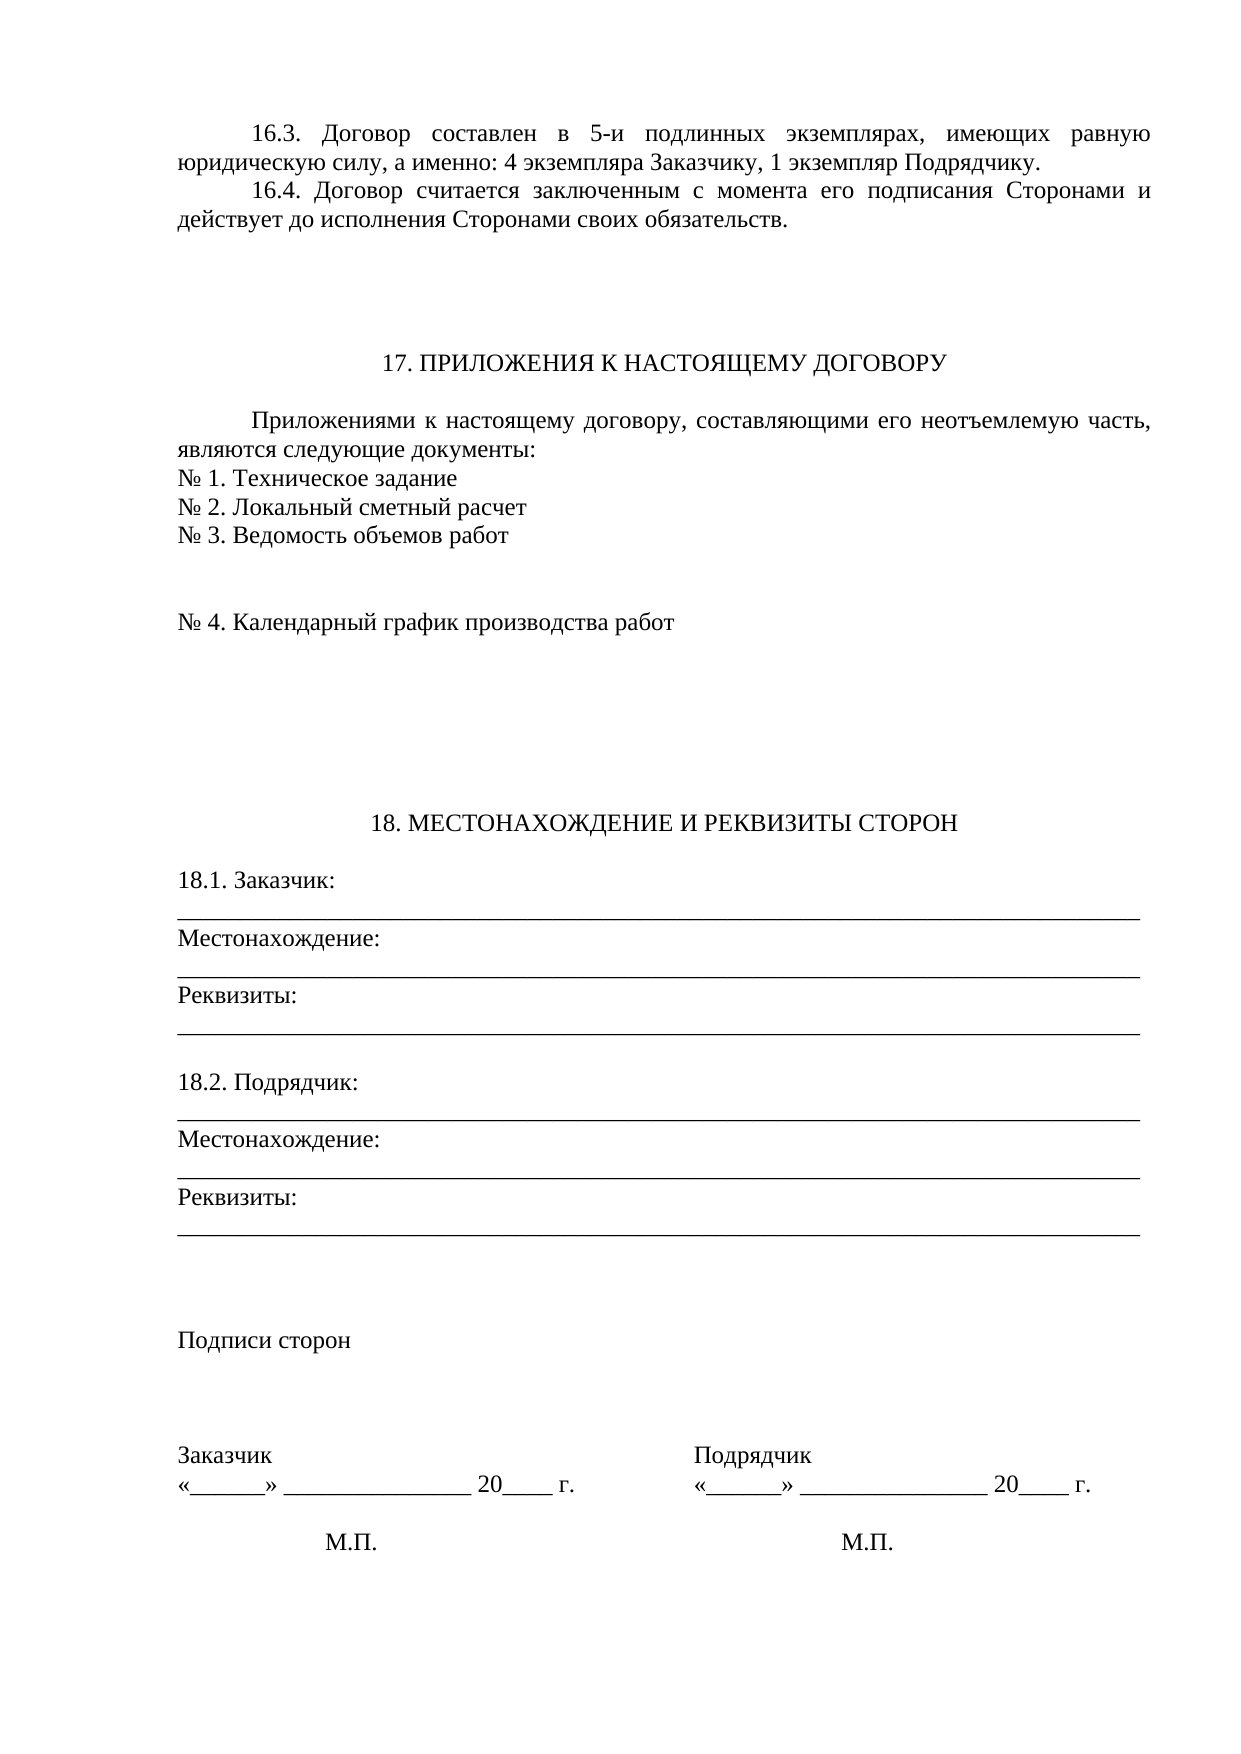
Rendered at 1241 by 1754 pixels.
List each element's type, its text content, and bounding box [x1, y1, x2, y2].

text 18. МЕСТОНАХОЖДЕНИЕ И РЕКВИЗИТЫ СТОРОН [177, 808, 1152, 837]
text _____________________________________________________________________________ [177, 1211, 1152, 1239]
text _____________________________________________________________________________ [177, 1009, 1152, 1038]
text _____________________________________________________________________________ [177, 1096, 1152, 1124]
text _____________________________________________________________________________ [177, 952, 1152, 981]
text Приложениями к настоящему договору, составляющими его неотъемлемую часть, являются следующие документы: [177, 406, 1152, 463]
text _____________________________________________________________________________ [177, 894, 1152, 923]
text № 2. Локальный сметный расчет [177, 492, 1152, 521]
text 16.4. Договор считается заключенным с момента его подписания Сторонами и действует до исполнения Сторонами своих обязательств. [177, 176, 1152, 233]
text Местонахождение: [177, 923, 1152, 952]
text 18.1. Заказчик: [177, 866, 1152, 894]
text «______» _______________ 20____ г. «______» _______________ 20____ г. [177, 1469, 1152, 1498]
text М.П. М.П. [325, 1527, 1152, 1556]
text № 4. Календарный график производства работ [177, 607, 1152, 636]
text Подписи сторон [177, 1326, 1152, 1354]
text 17. ПРИЛОЖЕНИЯ К НАСТОЯЩЕМУ ДОГОВОРУ [177, 348, 1152, 377]
text Местонахождение: _____________________________________________________________________________ [177, 1124, 1152, 1182]
text Реквизиты: [177, 1182, 1152, 1211]
text 16.3. Договор составлен в 5-и подлинных экземплярах, имеющих равную юридическую силу, а именно: 4 экземпляра Заказчику, 1 экземпляр Подрядчику. [177, 118, 1152, 176]
text Реквизиты: [177, 981, 1152, 1009]
text № 1. Техническое задание [177, 463, 1152, 492]
text Заказчик Подрядчик [177, 1441, 1152, 1469]
text № 3. Ведомость объемов работ [177, 521, 1152, 549]
text 18.2. Подрядчик: [177, 1067, 1152, 1096]
